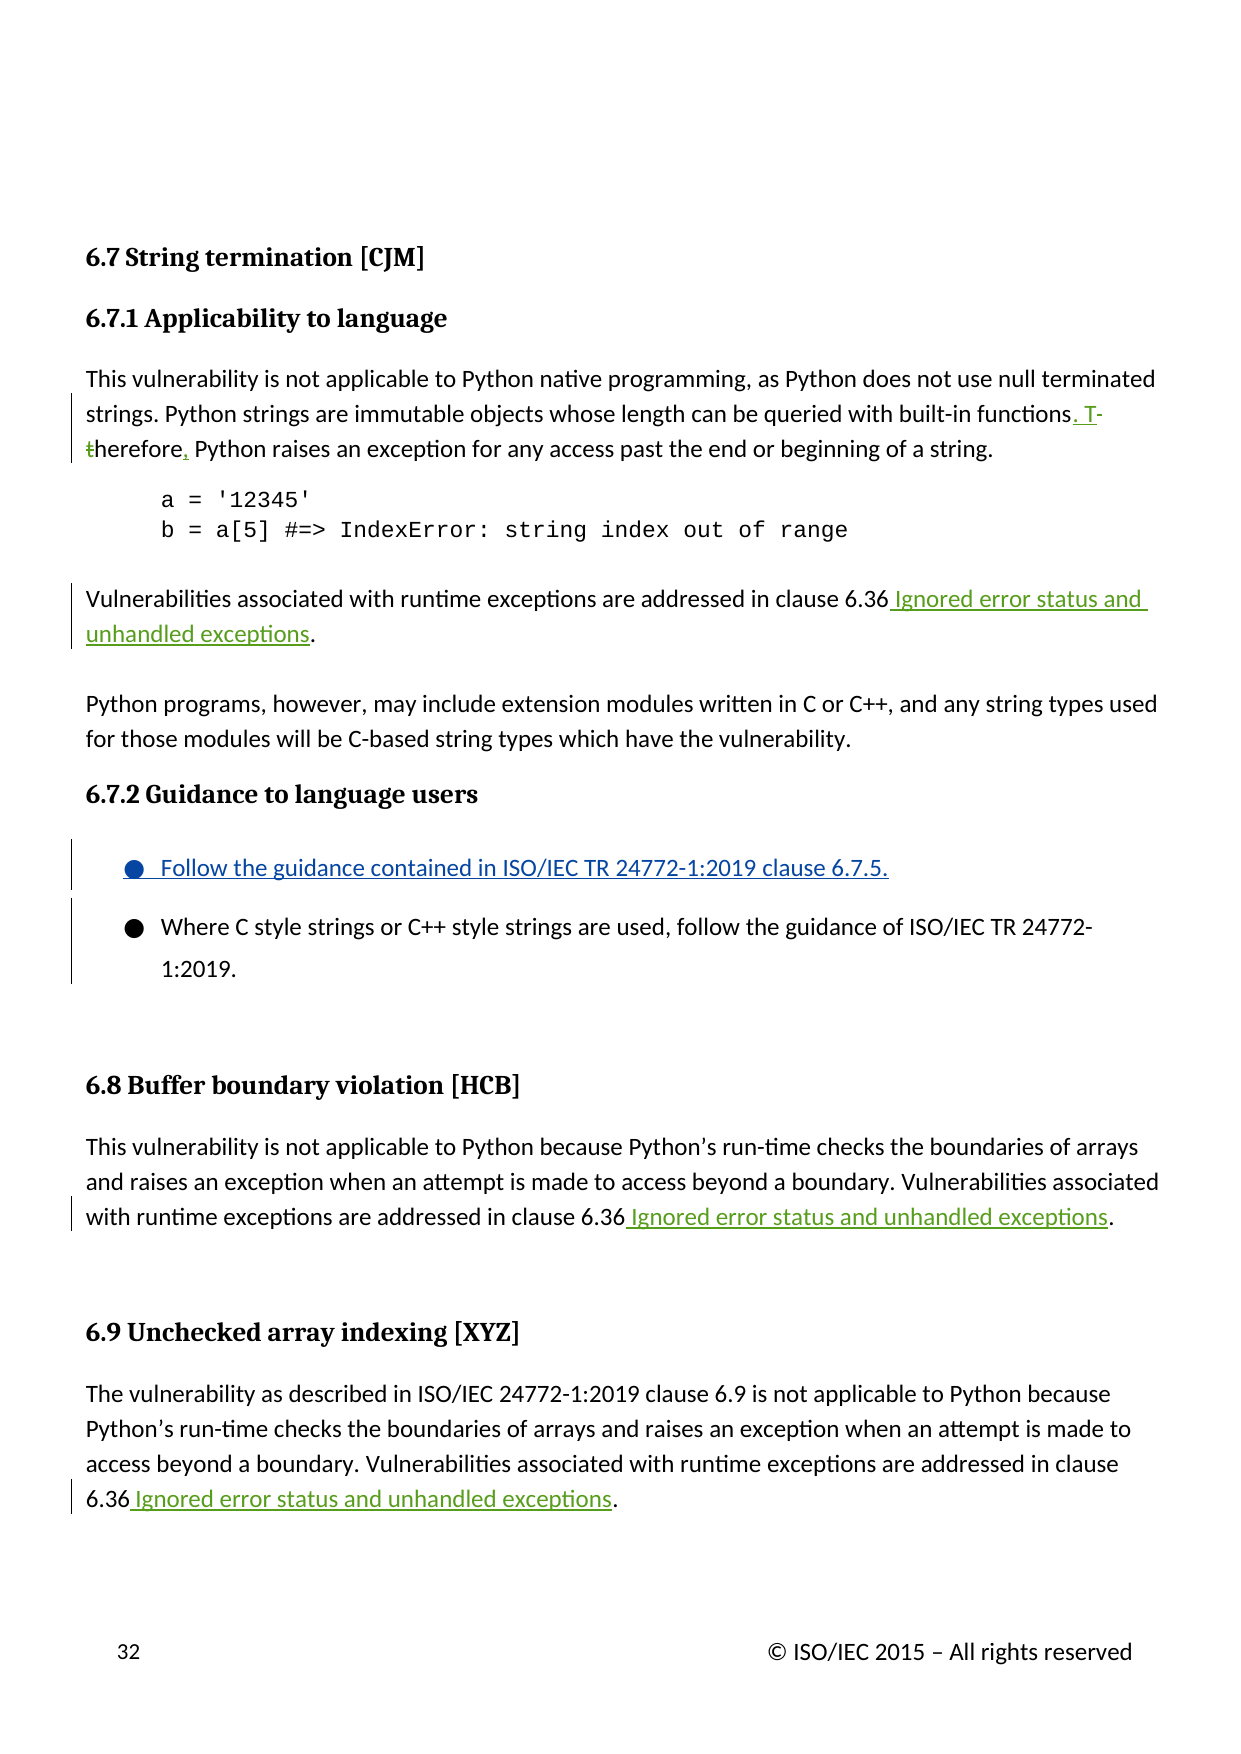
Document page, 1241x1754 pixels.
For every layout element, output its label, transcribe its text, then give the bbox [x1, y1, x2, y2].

text Python programs, however, may include extension modules written in C or C++, and any string types used for those modules will be C-based string types which have the vulnerability. [86, 688, 1164, 754]
list Where C style strings or C++ style strings are used, follow the guidance of ISO/IEC TR 24772-1:2019. [123, 898, 1164, 984]
text The vulnerability as described in ISO/IEC 24772-1:2019 clause 6.9 is not applicable to Python because Python’s run-time checks the boundaries of arrays and raises an exception when an attempt is made to access beyond a boundary. Vulnerabilities associated with runtime exceptions are addressed in clause 6.36. [86, 1378, 1164, 1514]
text This vulnerability is not applicable to Python because Python’s run-time checks the boundaries of arrays and raises an exception when an attempt is made to access beyond a boundary. Vulnerabilities associated with runtime exceptions are addressed in clause 6.36. [86, 1131, 1164, 1231]
subtitle 6.9 Unchecked array indexing [XYZ] [86, 1317, 1164, 1349]
text a = '12345' [86, 488, 1164, 514]
text b = a[5] #=> IndexError: string index out of range [86, 518, 1164, 544]
subtitle 6.7.1 Applicability to language [86, 303, 1164, 334]
subtitle 6.7 String termination [CJM] [86, 242, 1164, 273]
text Vulnerabilities associated with runtime exceptions are addressed in clause 6.36. [86, 583, 1164, 649]
subtitle 6.8 Buffer boundary violation [HCB] [86, 1070, 1164, 1101]
text This vulnerability is not applicable to Python native programming, as Python does not use null terminated strings. Python strings are immutable objects whose length can be queried with built-in functionsherefore Python raises an exception for any access past the end or beginning of a string. [86, 363, 1164, 463]
subtitle 6.7.2 Guidance to language users [86, 779, 1164, 810]
